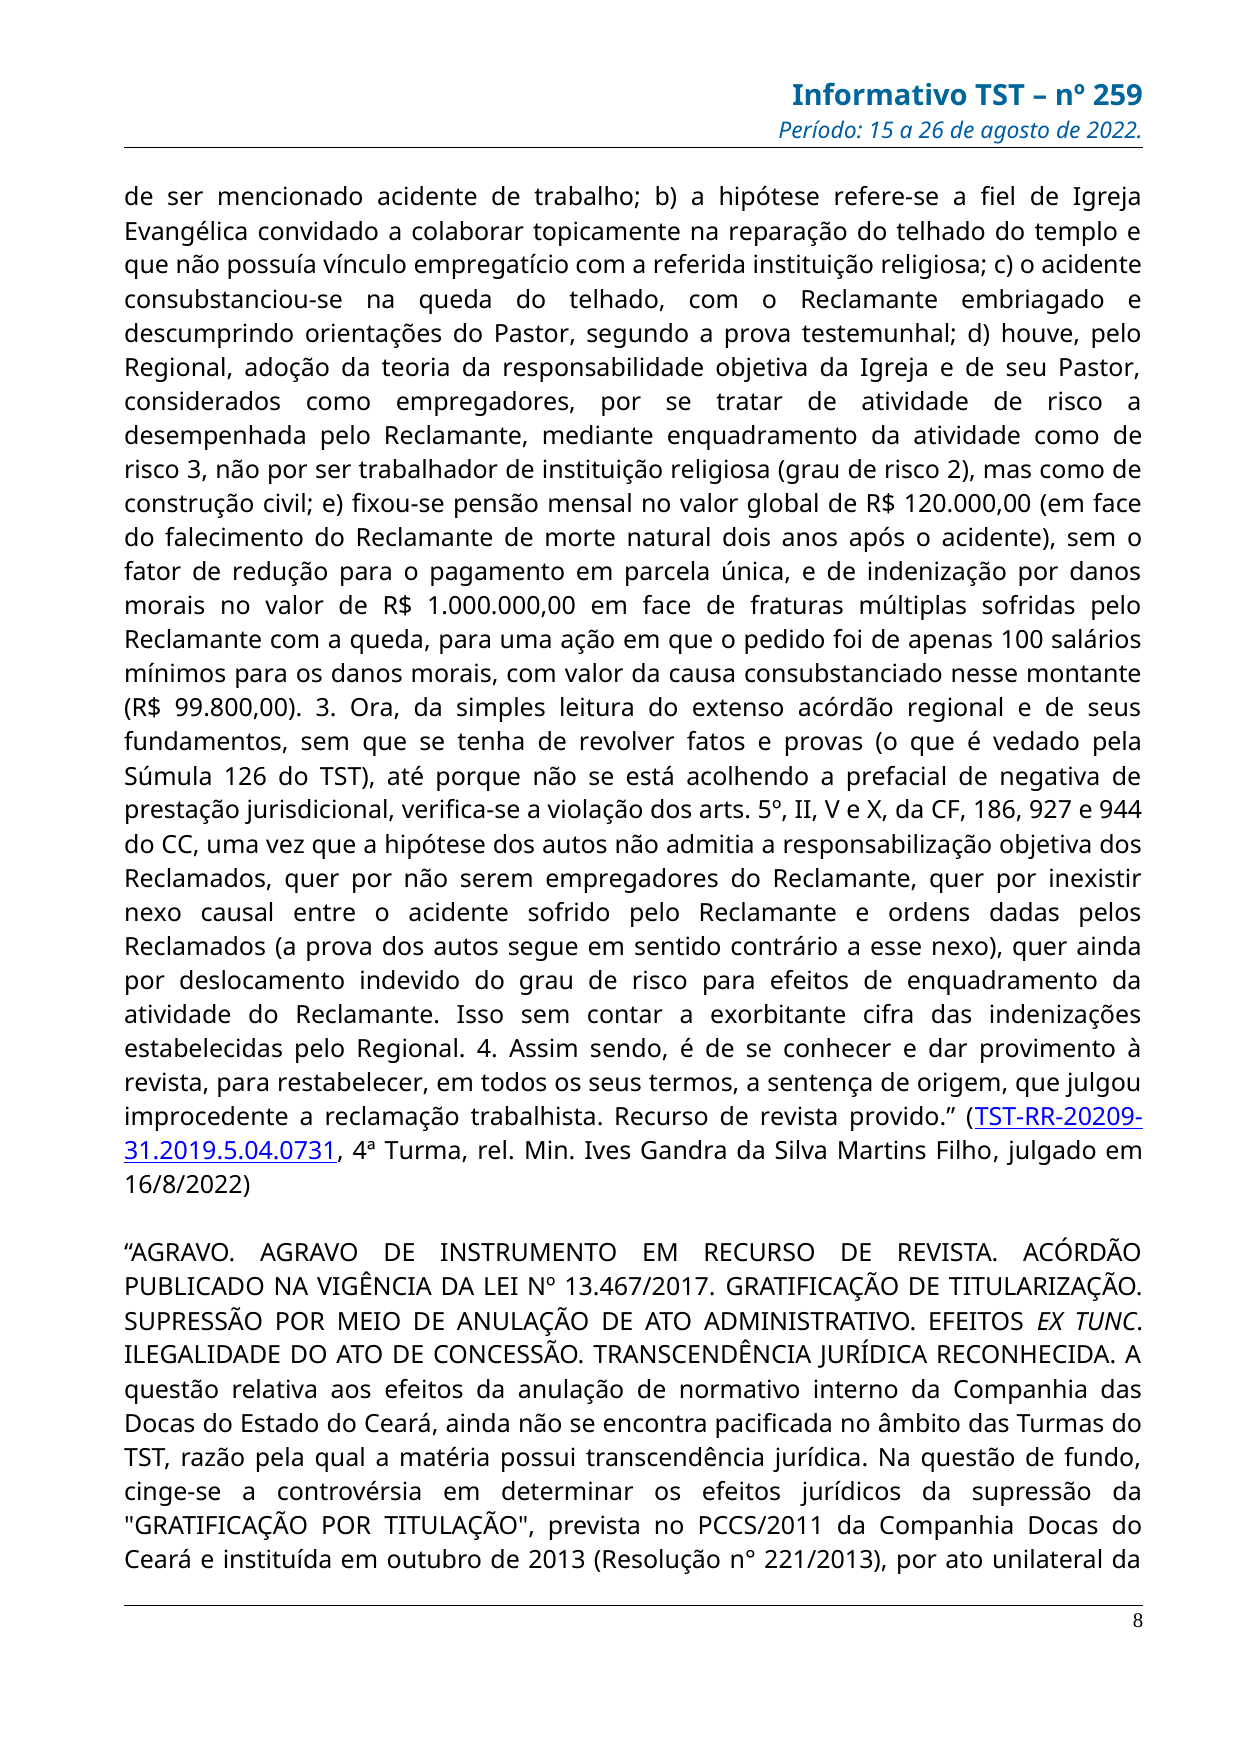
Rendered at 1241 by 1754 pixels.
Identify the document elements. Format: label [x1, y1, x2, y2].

text [124, 1235, 1143, 1576]
text [124, 179, 1143, 1201]
